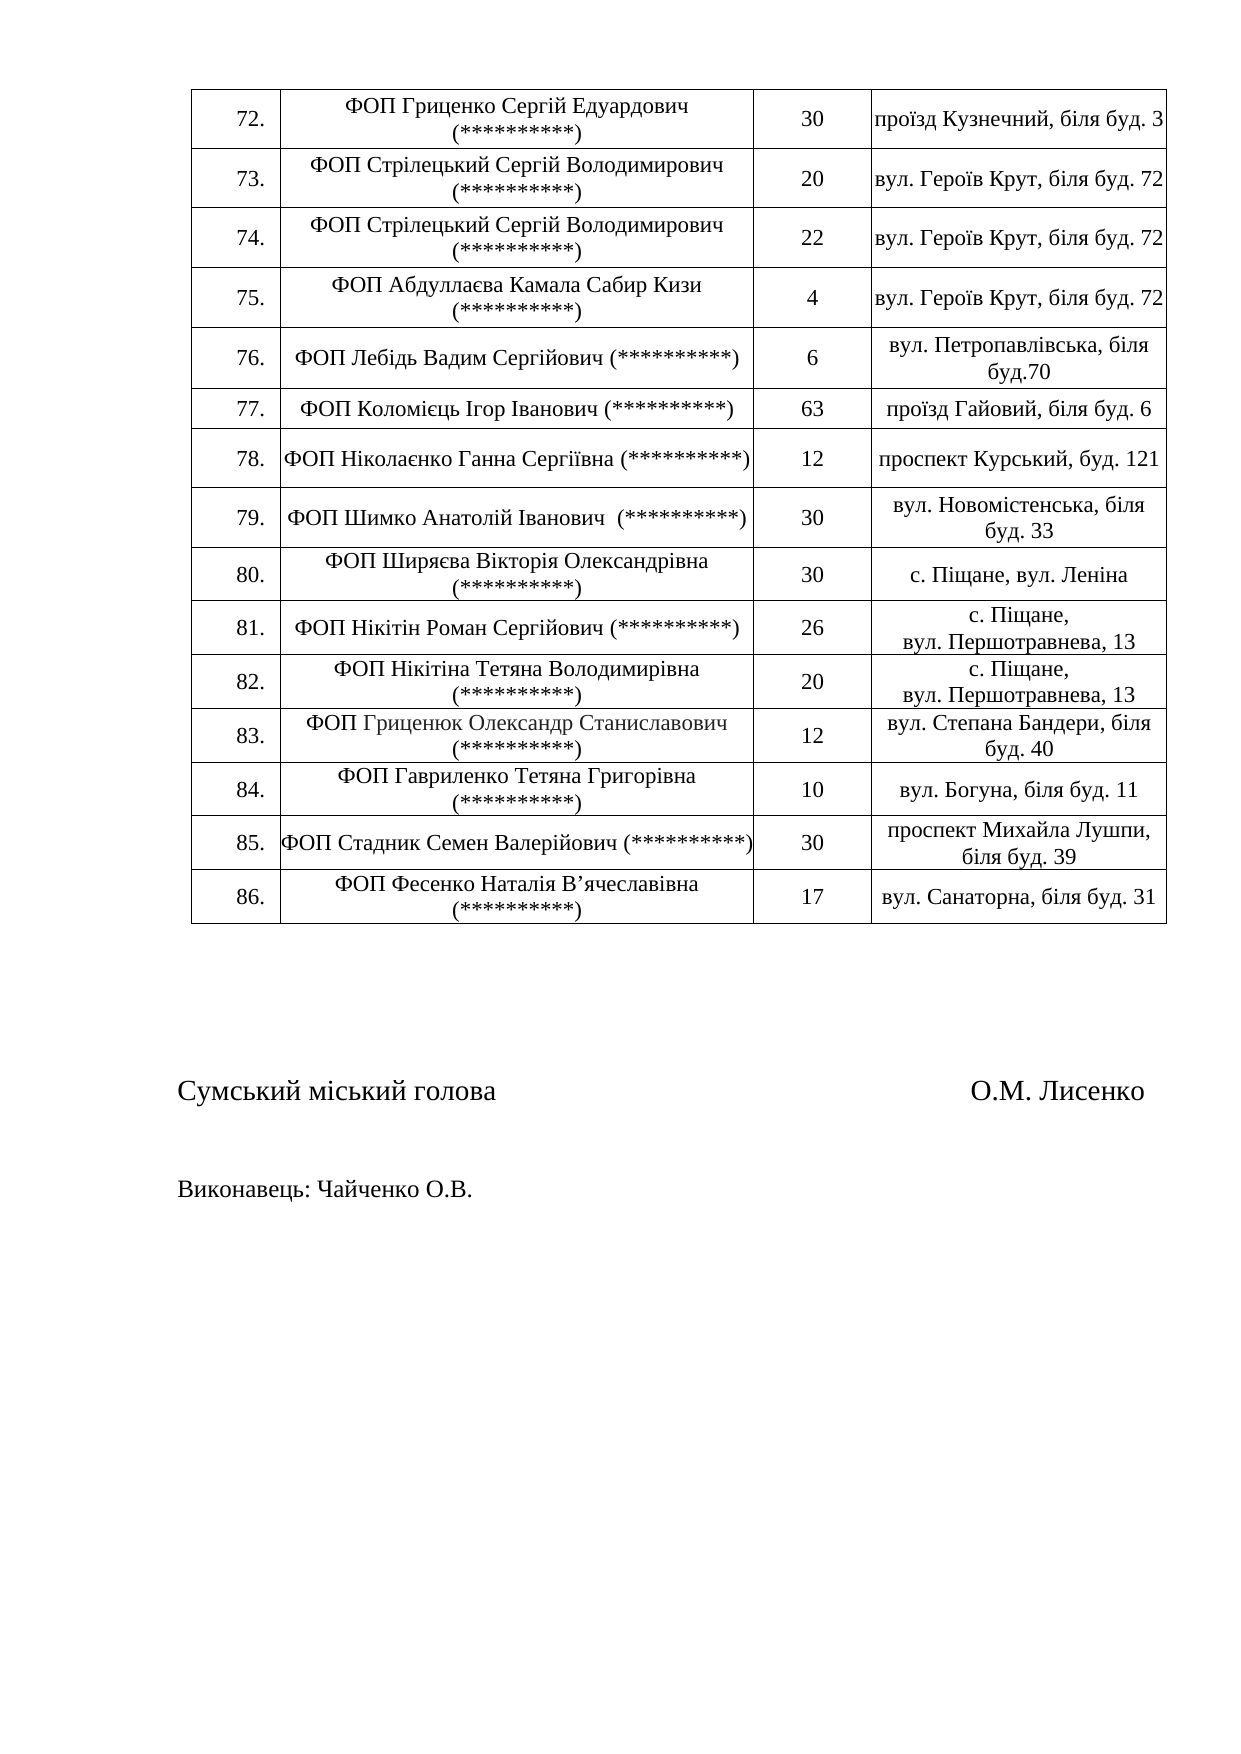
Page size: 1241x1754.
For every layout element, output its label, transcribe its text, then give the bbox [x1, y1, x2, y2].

table_cell ФОП Фесенко Наталія В’ячеславівна (**********) [281, 870, 753, 923]
table_cell [192, 548, 280, 600]
table_cell [192, 870, 280, 923]
table_cell ФОП Нікітін Роман Сергійович (**********) [281, 601, 753, 654]
table_cell вул. Санаторна, біля буд. 31 [872, 870, 1166, 923]
table_cell [192, 488, 280, 547]
table_cell с. Піщане, вул. Першотравнева, 13 [872, 601, 1166, 654]
table_cell проїзд Кузнечний, біля буд. 3 [872, 90, 1166, 148]
table_cell ФОП Гриценюк Олександр Станиславович (**********) [281, 709, 753, 762]
table_cell ФОП Лебідь Вадим Сергійович (**********) [281, 328, 753, 388]
table_cell с. Піщане, вул. Леніна [872, 548, 1166, 600]
table_cell ФОП Стрілецький Сергій Володимирович (**********) [281, 208, 753, 267]
table_cell 12 [754, 429, 871, 487]
table_cell 20 [754, 149, 871, 207]
table_cell ФОП Стадник Семен Валерійович (**********) [281, 816, 753, 869]
table_cell [192, 429, 280, 487]
table_cell вул. Героїв Крут, біля буд. 72 [872, 268, 1166, 327]
table_cell ФОП Абдуллаєва Камала Сабир Кизи (**********) [281, 268, 753, 327]
table_cell ФОП Стрілецький Сергій Володимирович (**********) [281, 149, 753, 207]
text Виконавець: Чайченко О.В. [177, 1174, 1152, 1202]
table_cell [192, 601, 280, 654]
table_cell 30 [754, 90, 871, 148]
table_cell 30 [754, 488, 871, 547]
table_cell ФОП Нікітіна Тетяна Володимирівна (**********) [281, 655, 753, 708]
table_cell 30 [754, 816, 871, 869]
table_cell 20 [754, 655, 871, 708]
table_cell вул. Петропавлівська, біля буд.70 [872, 328, 1166, 388]
table_cell ФОП Гриценко Сергій Едуардович (**********) [281, 90, 753, 148]
table_cell [192, 208, 280, 267]
table_cell [192, 90, 280, 148]
table_cell [192, 389, 280, 428]
table_cell [192, 763, 280, 815]
table_cell вул. Степана Бандери, біля буд. 40 [872, 709, 1166, 762]
table_cell ФОП Ніколаєнко Ганна Сергіївна (**********) [281, 429, 753, 487]
table_cell с. Піщане, вул. Першотравнева, 13 [872, 655, 1166, 708]
table_cell вул. Богуна, біля буд. 11 [872, 763, 1166, 815]
table_cell [192, 328, 280, 388]
table_cell проїзд Гайовий, біля буд. 6 [872, 389, 1166, 428]
table_cell 12 [754, 709, 871, 762]
table_cell 26 [754, 601, 871, 654]
table_cell вул. Героїв Крут, біля буд. 72 [872, 208, 1166, 267]
table_cell [192, 149, 280, 207]
table_cell 63 [754, 389, 871, 428]
table_cell [192, 709, 280, 762]
table_cell ФОП Коломієць Ігор Іванович (**********) [281, 389, 753, 428]
table_cell вул. Героїв Крут, біля буд. 72 [872, 149, 1166, 207]
table_cell 6 [754, 328, 871, 388]
table_cell [192, 655, 280, 708]
table_cell ФОП Гавриленко Тетяна Григорівна (**********) [281, 763, 753, 815]
table_cell [192, 816, 280, 869]
table_cell 17 [754, 870, 871, 923]
table_cell 10 [754, 763, 871, 815]
table_cell 30 [754, 548, 871, 600]
table_cell 22 [754, 208, 871, 267]
table_cell ФОП Шимко Анатолій Іванович (**********) [281, 488, 753, 547]
table_cell проспект Курський, буд. 121 [872, 429, 1166, 487]
table_cell 4 [754, 268, 871, 327]
table_cell проспект Михайла Лушпи, біля буд. 39 [872, 816, 1166, 869]
table_cell вул. Новомістенська, біля буд. 33 [872, 488, 1166, 547]
text Сумський міський голова О.М. Лисенко [177, 1073, 1152, 1107]
table_cell [192, 268, 280, 327]
table_cell ФОП Ширяєва Вікторія Олександрівна (**********) [281, 548, 753, 600]
